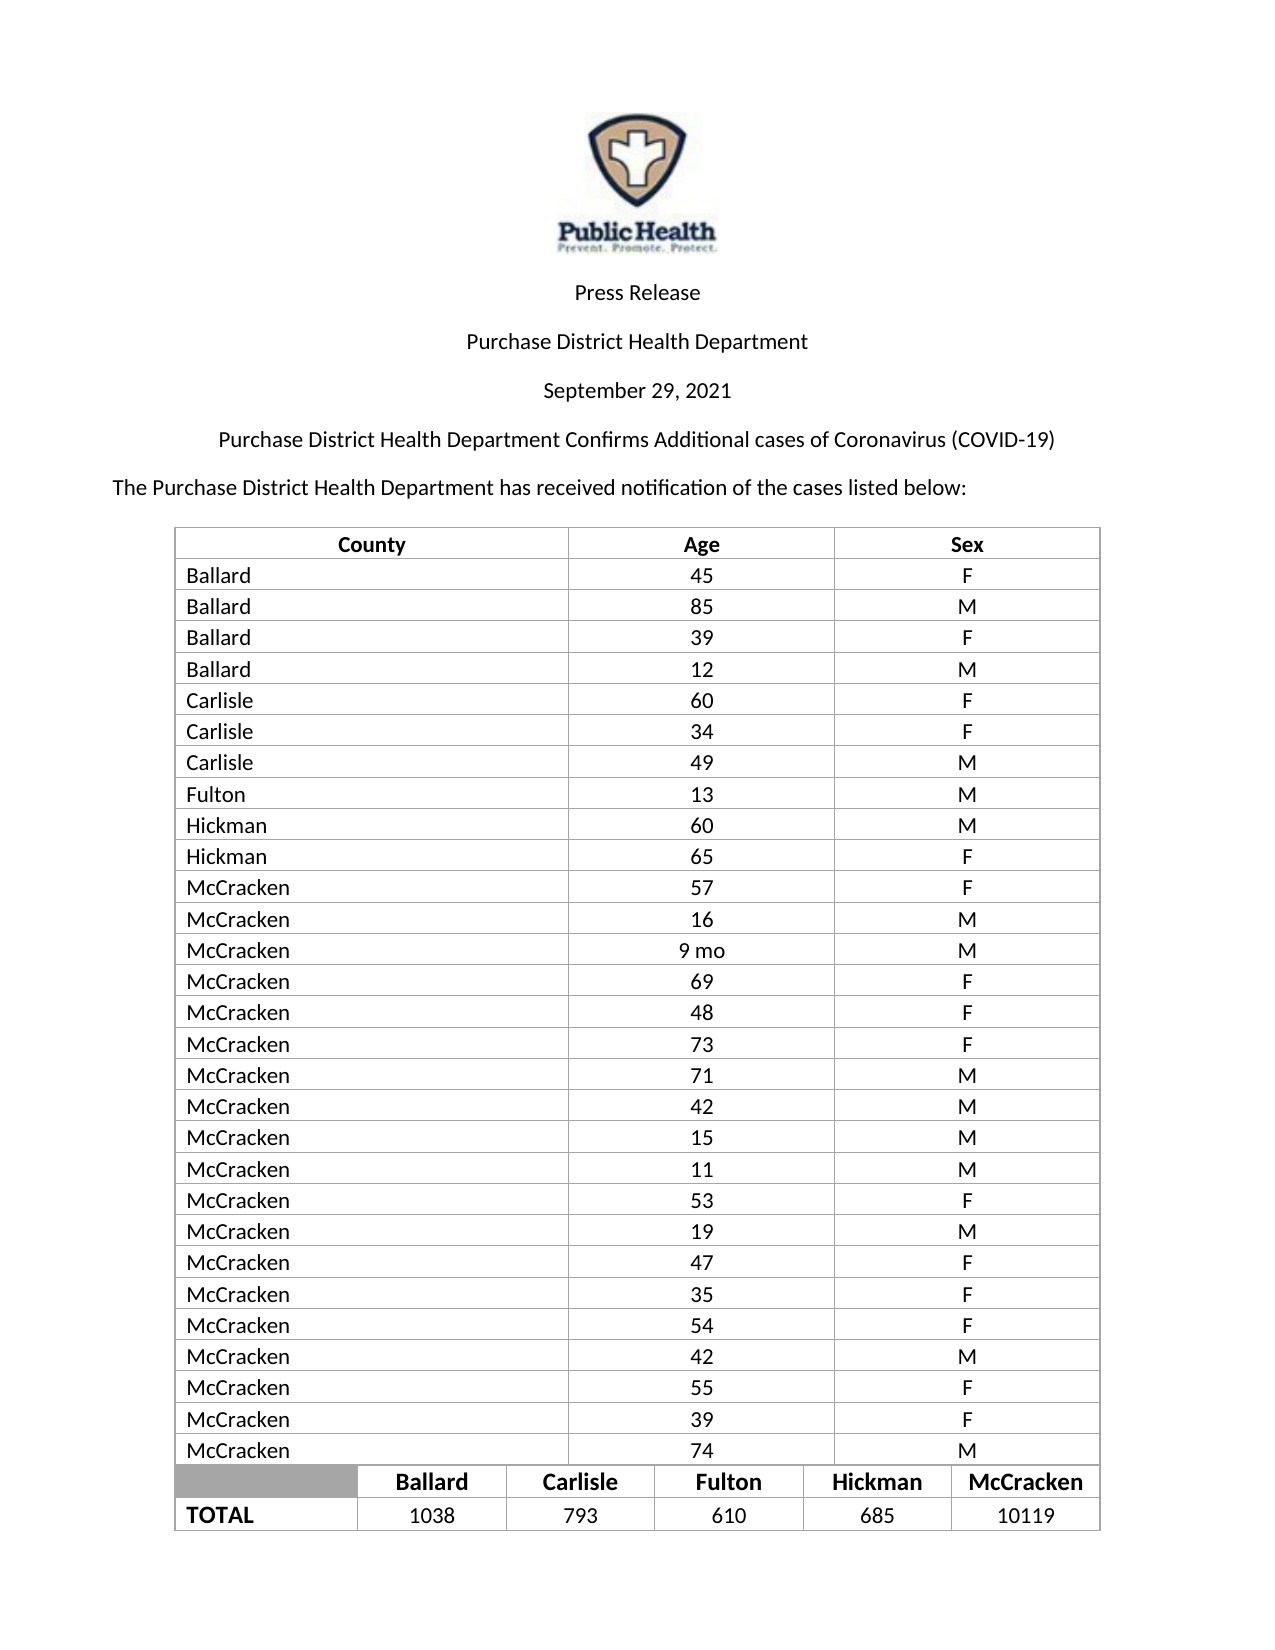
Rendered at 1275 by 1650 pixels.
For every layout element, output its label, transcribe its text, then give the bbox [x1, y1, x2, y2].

table_cell M [835, 934, 1099, 964]
table_cell 11 [569, 1153, 834, 1183]
table_cell M [835, 1434, 1099, 1464]
table_cell 9 mo [569, 934, 834, 964]
table_cell Ballard [176, 621, 568, 652]
table_cell 42 [569, 1090, 834, 1120]
table_cell F [835, 840, 1099, 870]
table_cell M [835, 590, 1099, 620]
table_cell Ballard [176, 590, 568, 620]
table_cell McCracken [176, 996, 568, 1027]
table_cell 13 [569, 778, 834, 808]
table_cell 49 [569, 746, 834, 777]
table_cell 60 [569, 809, 834, 839]
table_cell M [835, 809, 1099, 839]
table_cell 73 [569, 1028, 834, 1058]
table_cell 1038 [358, 1498, 506, 1530]
table_cell McCracken [176, 1184, 568, 1214]
table_cell 35 [569, 1278, 834, 1308]
table_cell Ballard [176, 653, 568, 683]
table_cell M [835, 903, 1099, 933]
table_cell M [835, 1059, 1099, 1089]
table_cell 57 [569, 871, 834, 902]
table_cell 71 [569, 1059, 834, 1089]
table_cell TOTAL [176, 1498, 357, 1530]
table_cell F [835, 1278, 1099, 1308]
table_cell M [835, 1340, 1099, 1370]
table_cell M [835, 1153, 1099, 1183]
table_cell 685 [804, 1498, 951, 1530]
table_cell 45 [569, 559, 834, 589]
table_cell M [835, 746, 1099, 777]
table_cell 793 [507, 1498, 654, 1530]
table_cell 10119 [952, 1498, 1099, 1530]
table_cell M [835, 1215, 1099, 1245]
table_cell McCracken [176, 903, 568, 933]
table_cell M [835, 1121, 1099, 1152]
table_cell McCracken [176, 1153, 568, 1183]
text The Purchase District Health Department has received notification of the cases listed below: [112, 473, 1162, 502]
table_cell McCracken [176, 1403, 568, 1433]
table_cell 55 [569, 1371, 834, 1402]
table_cell 60 [569, 684, 834, 714]
table_cell 54 [569, 1309, 834, 1339]
table_cell McCracken [176, 1215, 568, 1245]
table_cell McCracken [176, 1278, 568, 1308]
table_cell Hickman [176, 840, 568, 870]
table_cell 47 [569, 1246, 834, 1277]
table_header Age [569, 528, 834, 558]
table_cell Fulton [176, 778, 568, 808]
table_header McCracken [952, 1466, 1099, 1497]
table_cell McCracken [176, 1059, 568, 1089]
table_cell F [835, 1028, 1099, 1058]
text Press Release [112, 278, 1162, 306]
table_cell McCracken [176, 1028, 568, 1058]
table_cell 53 [569, 1184, 834, 1214]
table_cell McCracken [176, 1371, 568, 1402]
table_cell 65 [569, 840, 834, 870]
table_cell F [835, 1184, 1099, 1214]
table_header Hickman [804, 1466, 951, 1497]
table_cell McCracken [176, 1121, 568, 1152]
table_cell 16 [569, 903, 834, 933]
text September 29, 2021 [112, 376, 1162, 404]
table_header Fulton [655, 1466, 803, 1497]
table_cell M [835, 653, 1099, 683]
table_cell 19 [569, 1215, 834, 1245]
table_cell 42 [569, 1340, 834, 1370]
table_cell 12 [569, 653, 834, 683]
table_cell McCracken [176, 1090, 568, 1120]
table_cell Carlisle [176, 684, 568, 714]
table_cell F [835, 1309, 1099, 1339]
table_cell McCracken [176, 1340, 568, 1370]
table_cell McCracken [176, 871, 568, 902]
text Purchase District Health Department [112, 327, 1162, 355]
table_cell McCracken [176, 1246, 568, 1277]
table_cell McCracken [176, 934, 568, 964]
table_header [176, 1466, 357, 1497]
table_header Carlisle [507, 1466, 654, 1497]
table_header Ballard [358, 1466, 506, 1497]
table_cell F [835, 996, 1099, 1027]
table_cell 48 [569, 996, 834, 1027]
table_cell McCracken [176, 1309, 568, 1339]
table_cell 610 [655, 1498, 803, 1530]
table_cell 74 [569, 1434, 834, 1464]
table_cell McCracken [176, 965, 568, 995]
table_cell F [835, 621, 1099, 652]
table_cell F [835, 559, 1099, 589]
table_cell F [835, 965, 1099, 995]
table_cell F [835, 1403, 1099, 1433]
table_cell F [835, 1371, 1099, 1402]
table_header County [176, 528, 568, 558]
table_cell F [835, 1246, 1099, 1277]
table_cell F [835, 715, 1099, 745]
table_cell 39 [569, 621, 834, 652]
table_cell 34 [569, 715, 834, 745]
table_cell 39 [569, 1403, 834, 1433]
table_cell Carlisle [176, 715, 568, 745]
table_cell F [835, 871, 1099, 902]
table_cell 69 [569, 965, 834, 995]
table_cell F [835, 684, 1099, 714]
table_cell 85 [569, 590, 834, 620]
table_header Sex [835, 528, 1099, 558]
table_cell Hickman [176, 809, 568, 839]
table_cell M [835, 1090, 1099, 1120]
table_cell McCracken [176, 1434, 568, 1464]
text Purchase District Health Department Confirms Additional cases of Coronavirus (COVID-19) [112, 425, 1162, 453]
table_cell M [835, 778, 1099, 808]
table_cell Carlisle [176, 746, 568, 777]
table_cell 15 [569, 1121, 834, 1152]
table_cell Ballard [176, 559, 568, 589]
